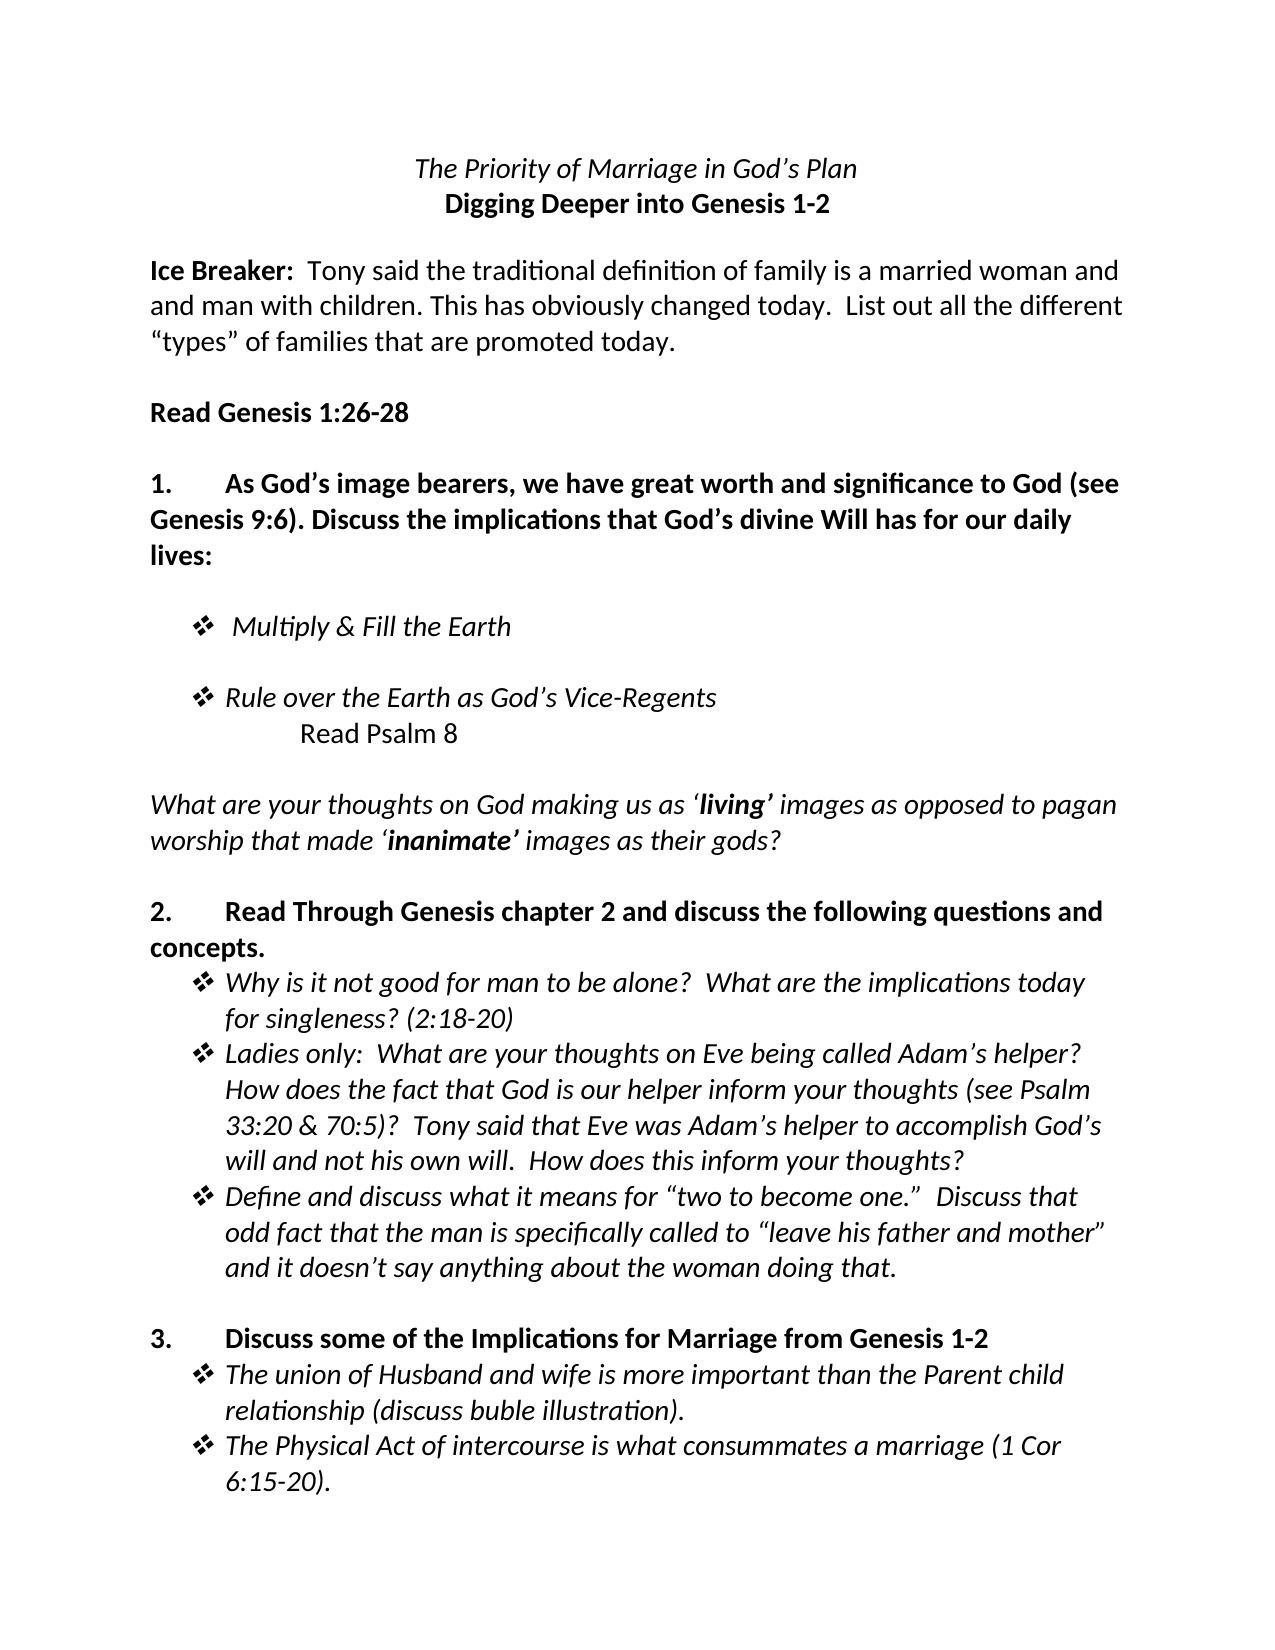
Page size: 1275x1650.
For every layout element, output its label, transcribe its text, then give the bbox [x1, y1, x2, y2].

list The union of Husband and wife is more important than the Parent child relationship (discuss buble illustration). [187, 1356, 1125, 1427]
list Define and discuss what it means for “two to become one.” Discuss that odd fact that the man is specifically called to “leave his father and mother” and it doesn’t say anything about the woman doing that. [187, 1178, 1125, 1285]
text Digging Deeper into Genesis 1-2 [150, 186, 1125, 221]
list Why is it not good for man to be alone? What are the implications today for singleness? (2:18-20) [187, 964, 1125, 1036]
text 3. Discuss some of the Implications for Marriage from Genesis 1-2 [150, 1321, 1125, 1356]
text The Priority of Marriage in God’s Plan [150, 150, 1125, 186]
list Rule over the Earth as God’s Vice-Regents [187, 679, 1125, 715]
text Read Psalm 8 [300, 715, 1125, 751]
list The Physical Act of intercourse is what consummates a marriage (1 Cor 6:15-20). [187, 1427, 1125, 1499]
text 2. Read Through Genesis chapter 2 and discuss the following questions and concepts. [150, 893, 1125, 964]
list Multiply & Fill the Earth [187, 608, 1125, 644]
text 1. As God’s image bearers, we have great worth and significance to God (see Genesis 9:6). Discuss the implications that God’s divine Will has for our daily lives: [150, 466, 1125, 572]
list Ladies only: What are your thoughts on Eve being called Adam’s helper? How does the fact that God is our helper inform your thoughts (see Psalm 33:20 & 70:5)? Tony said that Eve was Adam’s helper to accomplish God’s will and not his own will. How does this inform your thoughts? [187, 1036, 1125, 1178]
text Read Genesis 1:26-28 [150, 394, 1125, 430]
text Ice Breaker: Tony said the traditional definition of family is a married woman and and man with children. This has obviously changed today. List out all the different “types” of families that are promoted today. [150, 252, 1125, 359]
text What are your thoughts on God making us as ‘living’ images as opposed to pagan worship that made ‘inanimate’ images as their gods? [150, 786, 1125, 857]
